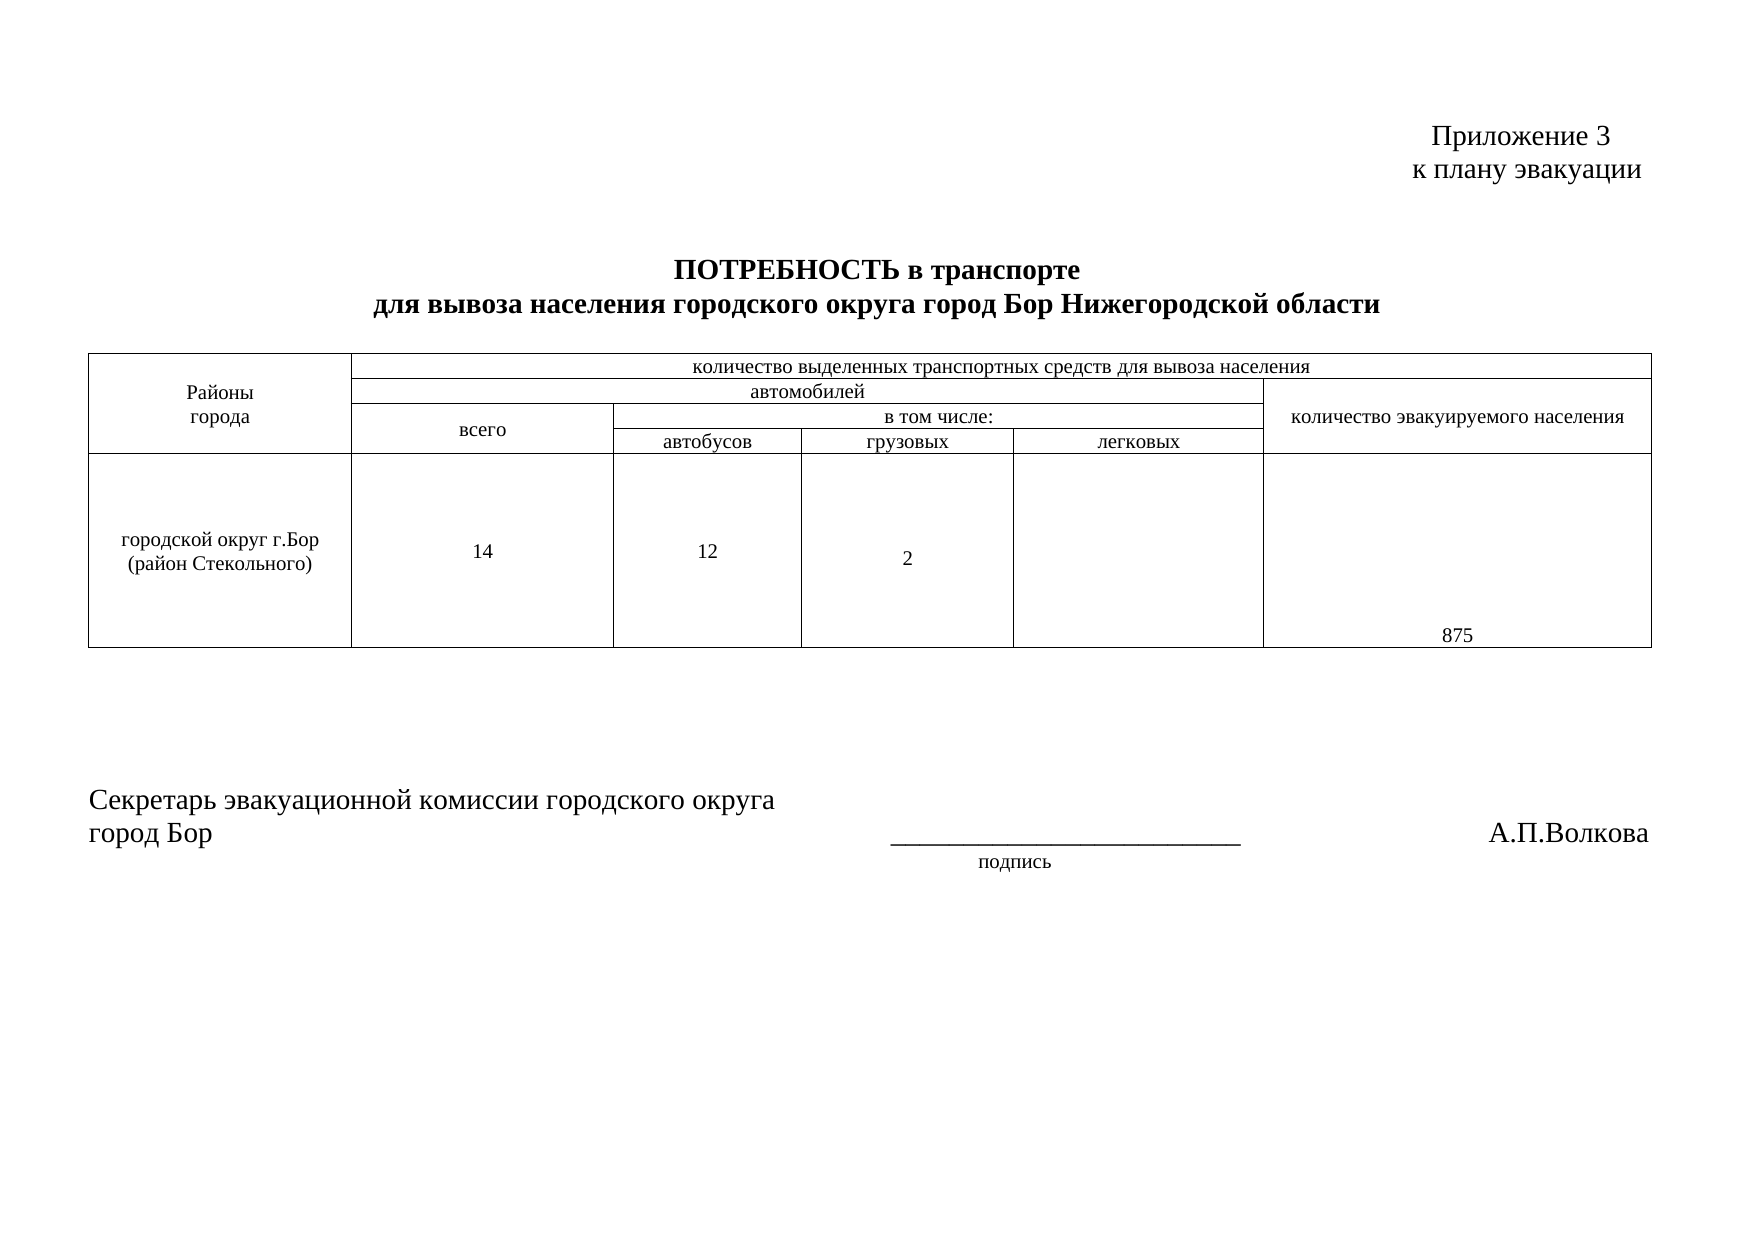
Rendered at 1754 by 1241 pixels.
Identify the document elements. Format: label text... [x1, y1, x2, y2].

text к плану эвакуации [1389, 152, 1665, 185]
table_cell грузовых [802, 429, 1013, 453]
table_cell 2 [802, 454, 1013, 647]
text Секретарь эвакуационной комиссии городского округа [89, 782, 1665, 816]
subtitle Потребность в транспорте [89, 252, 1665, 286]
table_cell городской округ г.Бор (район Стекольного) [89, 454, 351, 647]
table_cell легковых [1014, 429, 1263, 453]
table_cell 14 [352, 454, 613, 647]
table_cell автомобилей [352, 379, 1263, 403]
text подпись [89, 849, 1665, 873]
table_header Районы города [89, 354, 351, 453]
table_cell [1014, 454, 1263, 647]
text город Бор ________________________ А.П.Волкова [89, 816, 1665, 849]
table_cell 875 [1264, 454, 1651, 647]
table_header количество выделенных транспортных средств для вывоза населения [352, 354, 1651, 378]
table_cell 12 [614, 454, 801, 647]
table_cell количество эвакуируемого населения [1264, 379, 1651, 453]
table_cell в том числе: [614, 404, 1263, 428]
text Приложение 3 [1376, 118, 1665, 152]
text для вывоза населения городского округа город Бор Нижегородской области [89, 286, 1665, 319]
table_cell всего [352, 404, 613, 453]
table_cell автобусов [614, 429, 801, 453]
